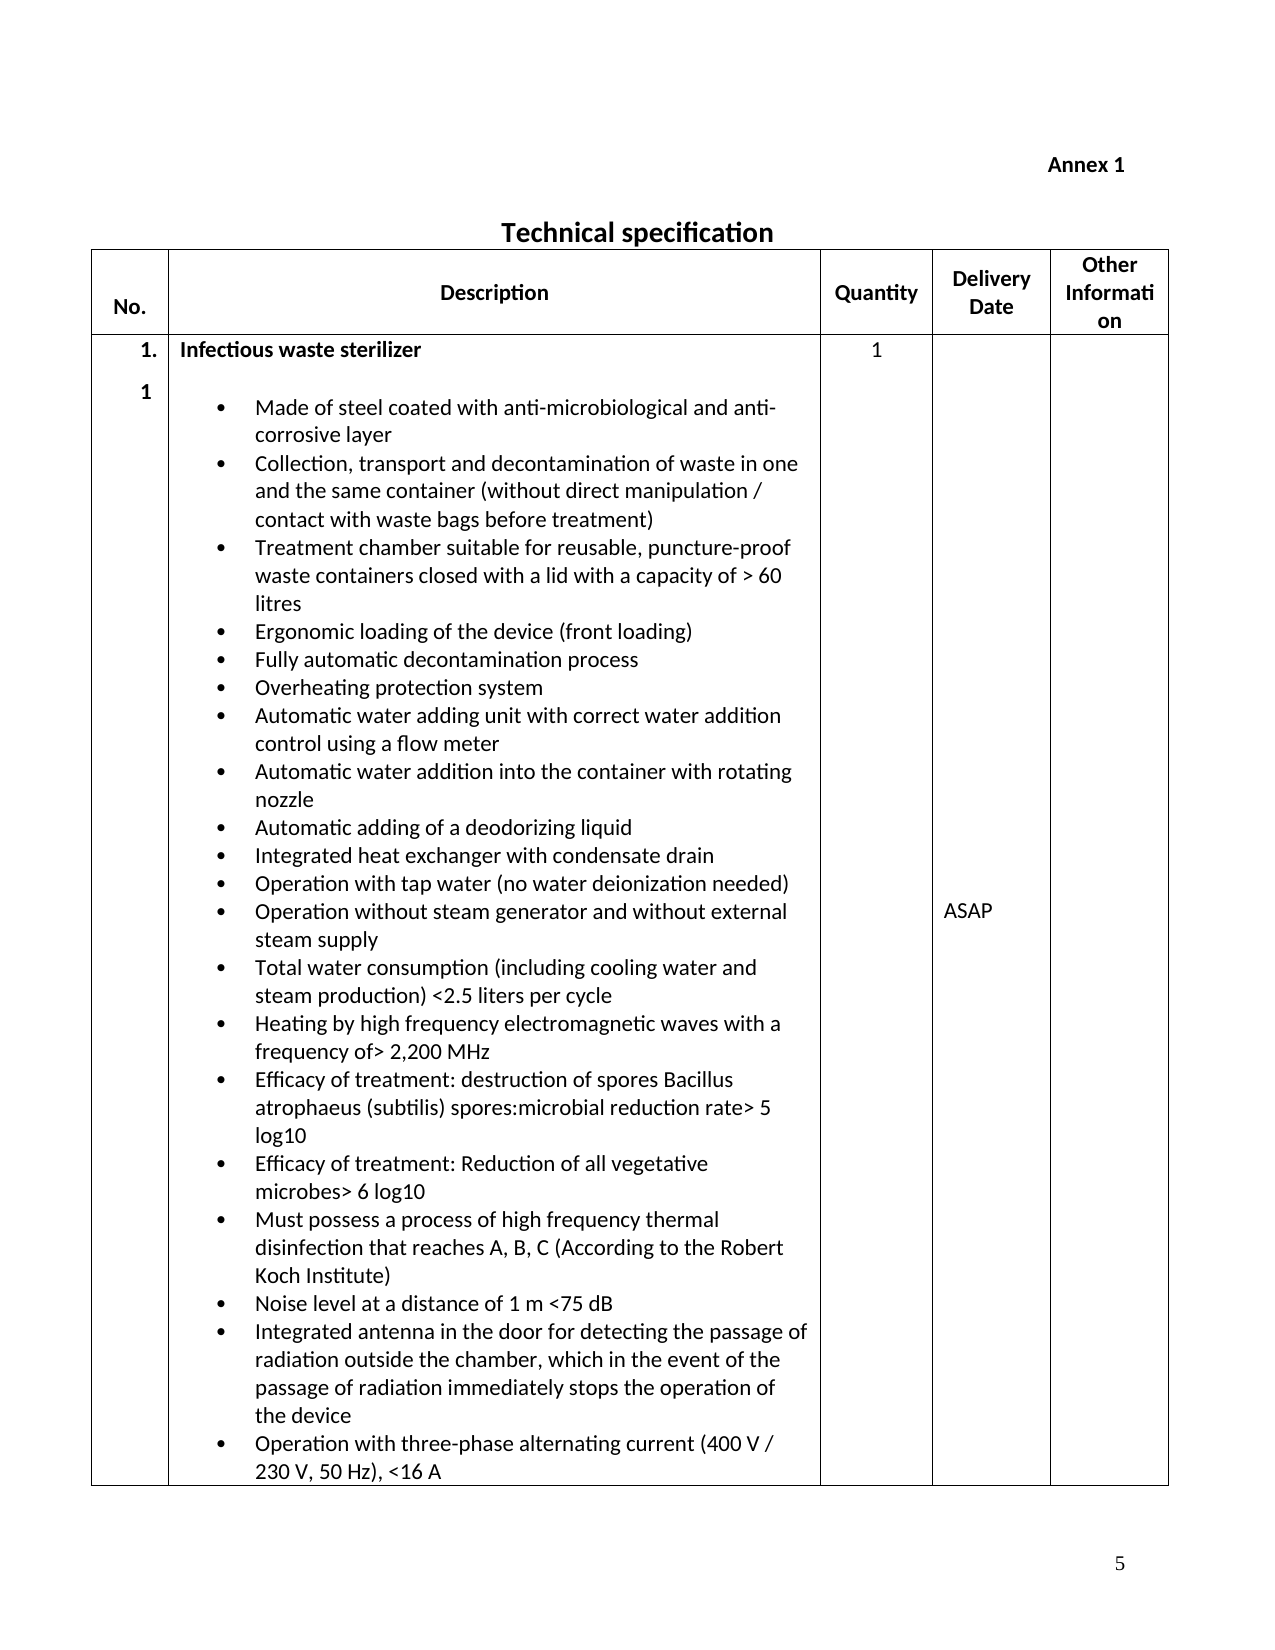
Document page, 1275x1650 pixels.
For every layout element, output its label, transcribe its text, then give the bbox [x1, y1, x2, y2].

table_header No. [92, 250, 168, 334]
table_header Delivery Date [933, 250, 1050, 334]
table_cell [169, 335, 820, 1485]
table_cell ASAP [933, 335, 1050, 1485]
table_cell [1051, 335, 1168, 1485]
table_header Quantity [821, 250, 932, 334]
text Technical specification [150, 214, 1125, 249]
table_header Description [169, 250, 820, 334]
table_header Other Information [1051, 250, 1168, 334]
text Annex 1 [150, 150, 1125, 178]
table_cell 1 [821, 335, 932, 1485]
table_cell 12 [92, 335, 168, 1485]
